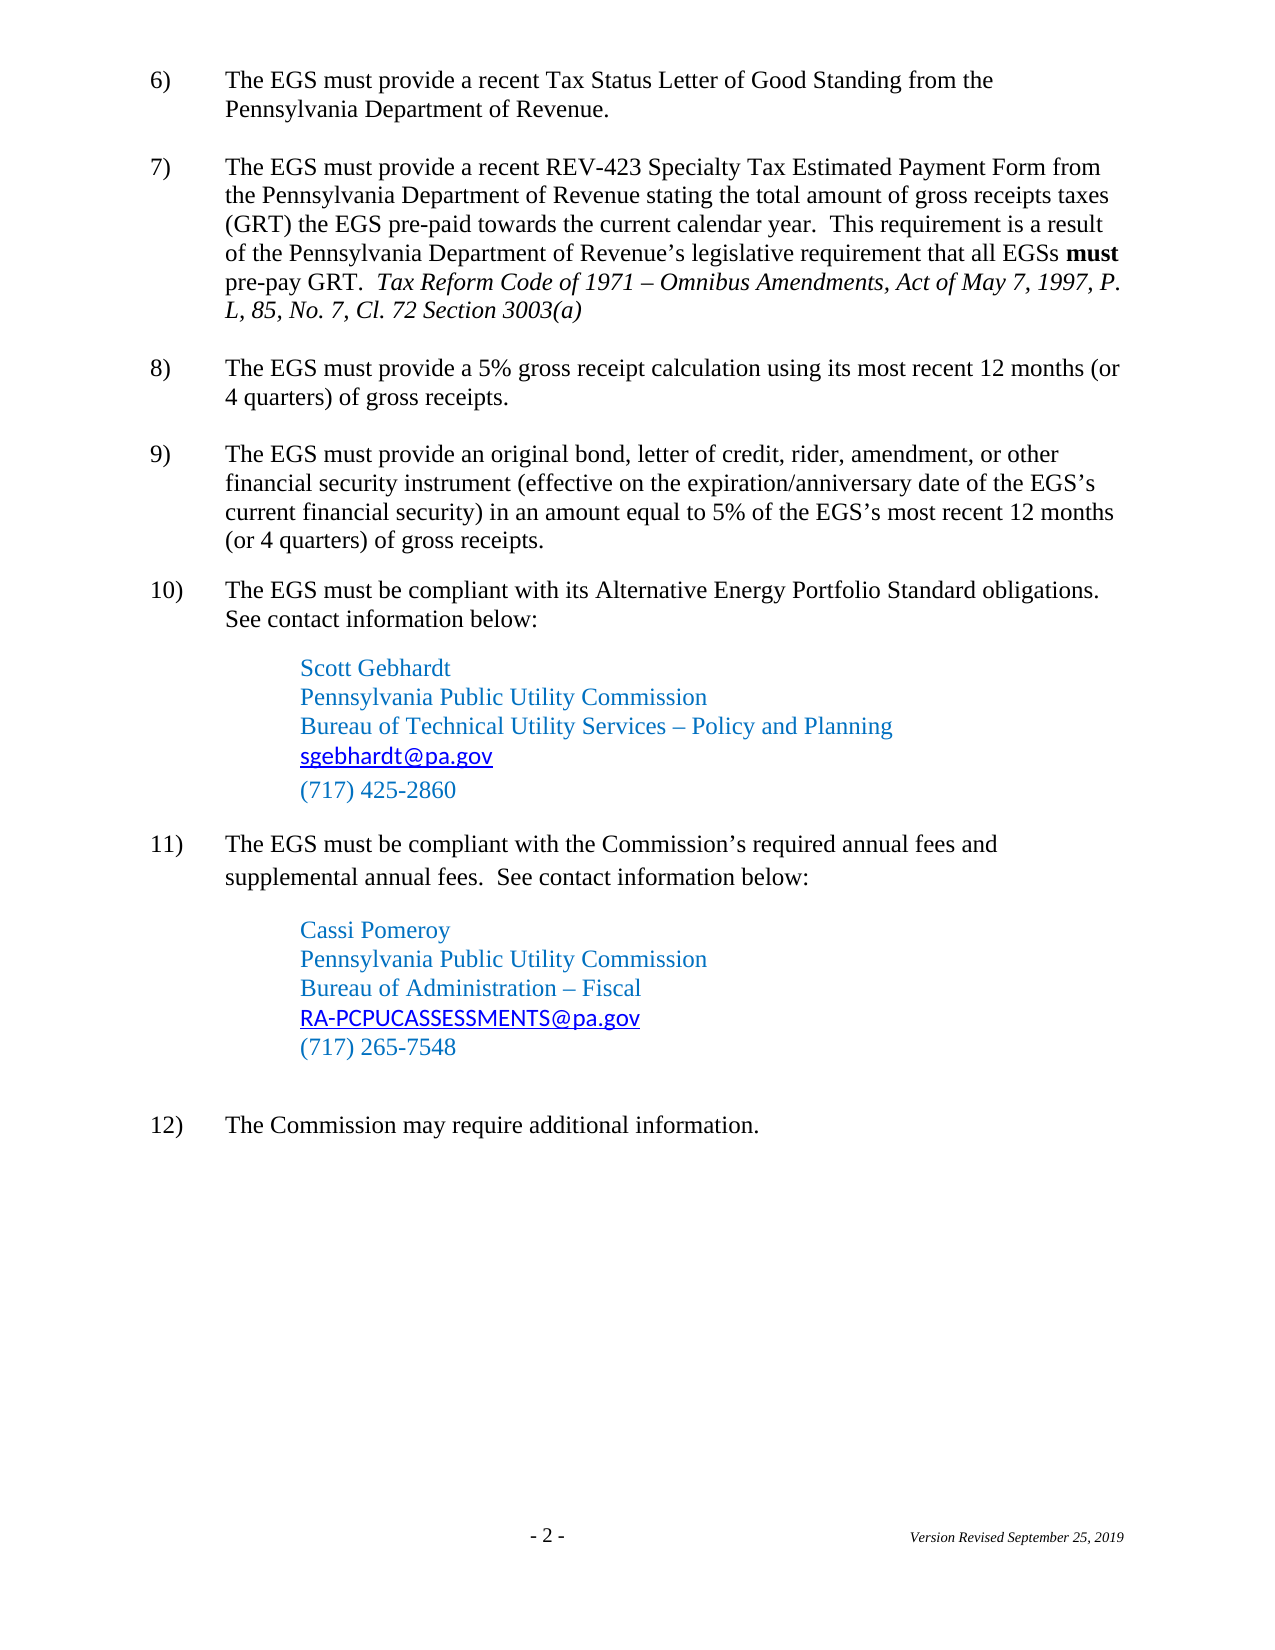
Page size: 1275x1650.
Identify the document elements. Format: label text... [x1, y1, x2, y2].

text Bureau of Technical Utility Services – Policy and Planning [225, 711, 1125, 740]
text Bureau of Administration – Fiscal [225, 973, 1125, 1002]
text 8) The EGS must provide a 5% gross receipt calculation using its most recent 12 months (or 4 quarters) of gross receipts. [150, 353, 1125, 411]
text Pennsylvania Public Utility Commission [225, 682, 1125, 711]
text Scott Gebhardt [225, 653, 1125, 682]
text RA-PCPUCASSESSMENTS@pa.gov [225, 1002, 1125, 1032]
text Cassi Pomeroy [225, 916, 1125, 944]
text (717) 265-7548 [225, 1032, 1125, 1061]
text 7) The EGS must provide a recent REV-423 Specialty Tax Estimated Payment Form from the Pennsylvania Department of Revenue stating the total amount of gross receipts taxes (GRT) the EGS pre-paid towards the current calendar year. This requirement is a result of the Pennsylvania Department of Revenue’s legislative requirement that all EGSs must pre-pay GRT. Tax Reform Code of 1971 – Omnibus Amendments, Act of May 7, 1997, P. L, 85, No. 7, Cl. 72 Section 3003(a) [150, 152, 1125, 324]
text 10) The EGS must be compliant with its Alternative Energy Portfolio Standard obligations. See contact information below: [150, 575, 1125, 633]
list sgebhardt@pa.gov [225, 740, 1125, 770]
list (717) 425-2860 [225, 775, 1125, 803]
text 6) The EGS must provide a recent Tax Status Letter of Good Standing from the Pennsylvania Department of Revenue. [150, 66, 1125, 123]
text 12) The Commission may require additional information. [150, 1111, 1125, 1139]
text 9) The EGS must provide an original bond, letter of credit, rider, amendment, or other financial security instrument (effective on the expiration/anniversary date of the EGS’s current financial security) in an amount equal to 5% of the EGS’s most recent 12 months (or 4 quarters) of gross receipts. [150, 439, 1125, 554]
text Pennsylvania Public Utility Commission [225, 944, 1125, 973]
text 11) The EGS must be compliant with the Commission’s required annual fees and supplemental annual fees. See contact information below: [150, 829, 1125, 890]
